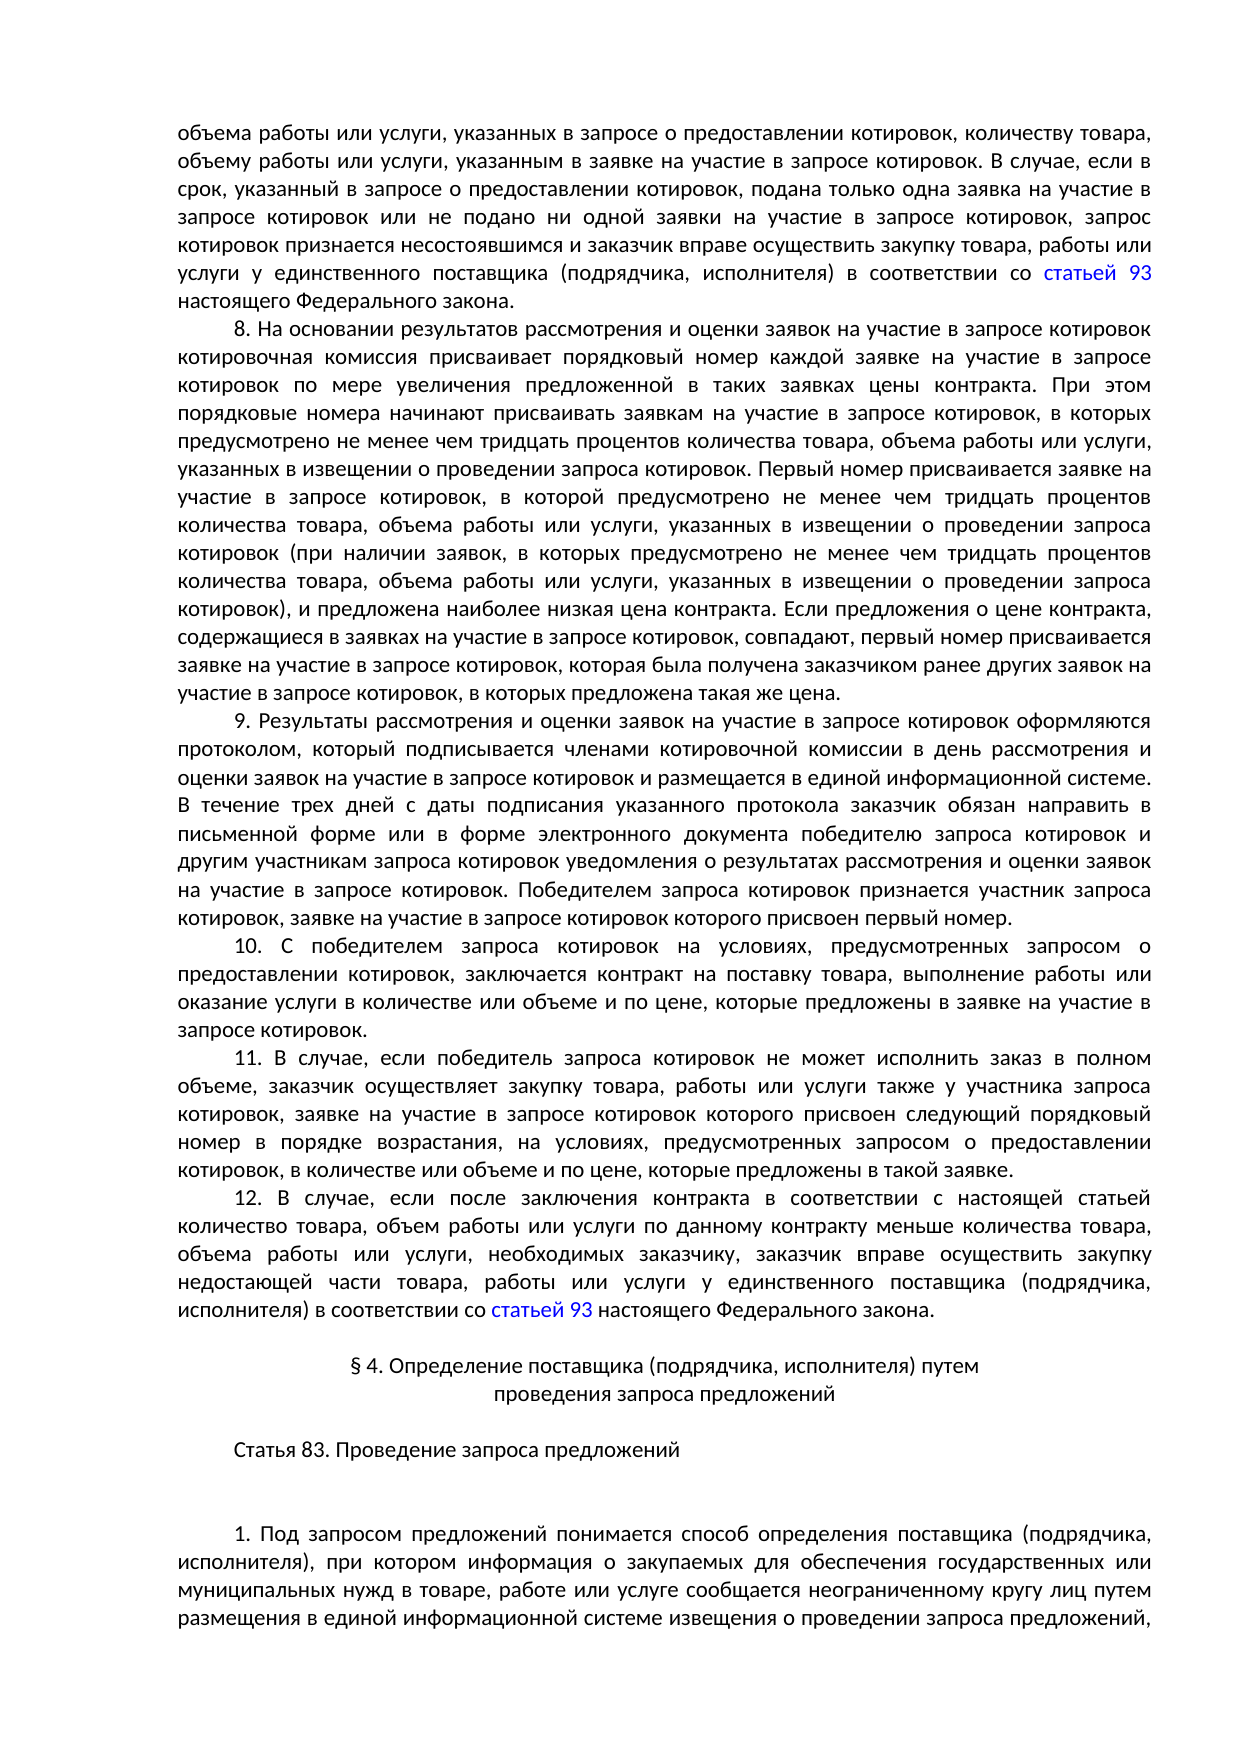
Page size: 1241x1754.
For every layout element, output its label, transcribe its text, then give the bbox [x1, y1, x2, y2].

text 9. Результаты рассмотрения и оценки заявок на участие в запросе котировок оформляются протоколом, который подписывается членами котировочной комиссии в день рассмотрения и оценки заявок на участие в запросе котировок и размещается в единой информационной системе. В течение трех дней с даты подписания указанного протокола заказчик обязан направить в письменной форме или в форме электронного документа победителю запроса котировок и другим участникам запроса котировок уведомления о результатах рассмотрения и оценки заявок на участие в запросе котировок. Победителем запроса котировок признается участник запроса котировок, заявке на участие в запросе котировок которого присвоен первый номер. [177, 707, 1152, 931]
text 12. В случае, если после заключения контракта в соответствии с настоящей статьей количество товара, объем работы или услуги по данному контракту меньше количества товара, объема работы или услуги, необходимых заказчику, заказчик вправе осуществить закупку недостающей части товара, работы или услуги у единственного поставщика (подрядчика, исполнителя) в соответствии со статьей 93 настоящего Федерального закона. [177, 1183, 1152, 1323]
text Статья 83. Проведение запроса предложений [177, 1435, 1152, 1463]
text 10. С победителем запроса котировок на условиях, предусмотренных запросом о предоставлении котировок, заключается контракт на поставку товара, выполнение работы или оказание услуги в количестве или объеме и по цене, которые предложены в заявке на участие в запросе котировок. [177, 931, 1152, 1043]
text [177, 118, 1152, 314]
text 11. В случае, если победитель запроса котировок не может исполнить заказ в полном объеме, заказчик осуществляет закупку товара, работы или услуги также у участника запроса котировок, заявке на участие в запросе котировок которого присвоен следующий порядковый номер в порядке возрастания, на условиях, предусмотренных запросом о предоставлении котировок, в количестве или объеме и по цене, которые предложены в такой заявке. [177, 1043, 1152, 1183]
text § 4. Определение поставщика (подрядчика, исполнителя) путем [177, 1351, 1152, 1379]
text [177, 1519, 1152, 1631]
text проведения запроса предложений [177, 1379, 1152, 1407]
text 8. На основании результатов рассмотрения и оценки заявок на участие в запросе котировок котировочная комиссия присваивает порядковый номер каждой заявке на участие в запросе котировок по мере увеличения предложенной в таких заявках цены контракта. При этом порядковые номера начинают присваивать заявкам на участие в запросе котировок, в которых предусмотрено не менее чем тридцать процентов количества товара, объема работы или услуги, указанных в извещении о проведении запроса котировок. Первый номер присваивается заявке на участие в запросе котировок, в которой предусмотрено не менее чем тридцать процентов количества товара, объема работы или услуги, указанных в извещении о проведении запроса котировок (при наличии заявок, в которых предусмотрено не менее чем тридцать процентов количества товара, объема работы или услуги, указанных в извещении о проведении запроса котировок), и предложена наиболее низкая цена контракта. Если предложения о цене контракта, содержащиеся в заявках на участие в запросе котировок, совпадают, первый номер присваивается заявке на участие в запросе котировок, которая была получена заказчиком ранее других заявок на участие в запросе котировок, в которых предложена такая же цена. [177, 314, 1152, 707]
